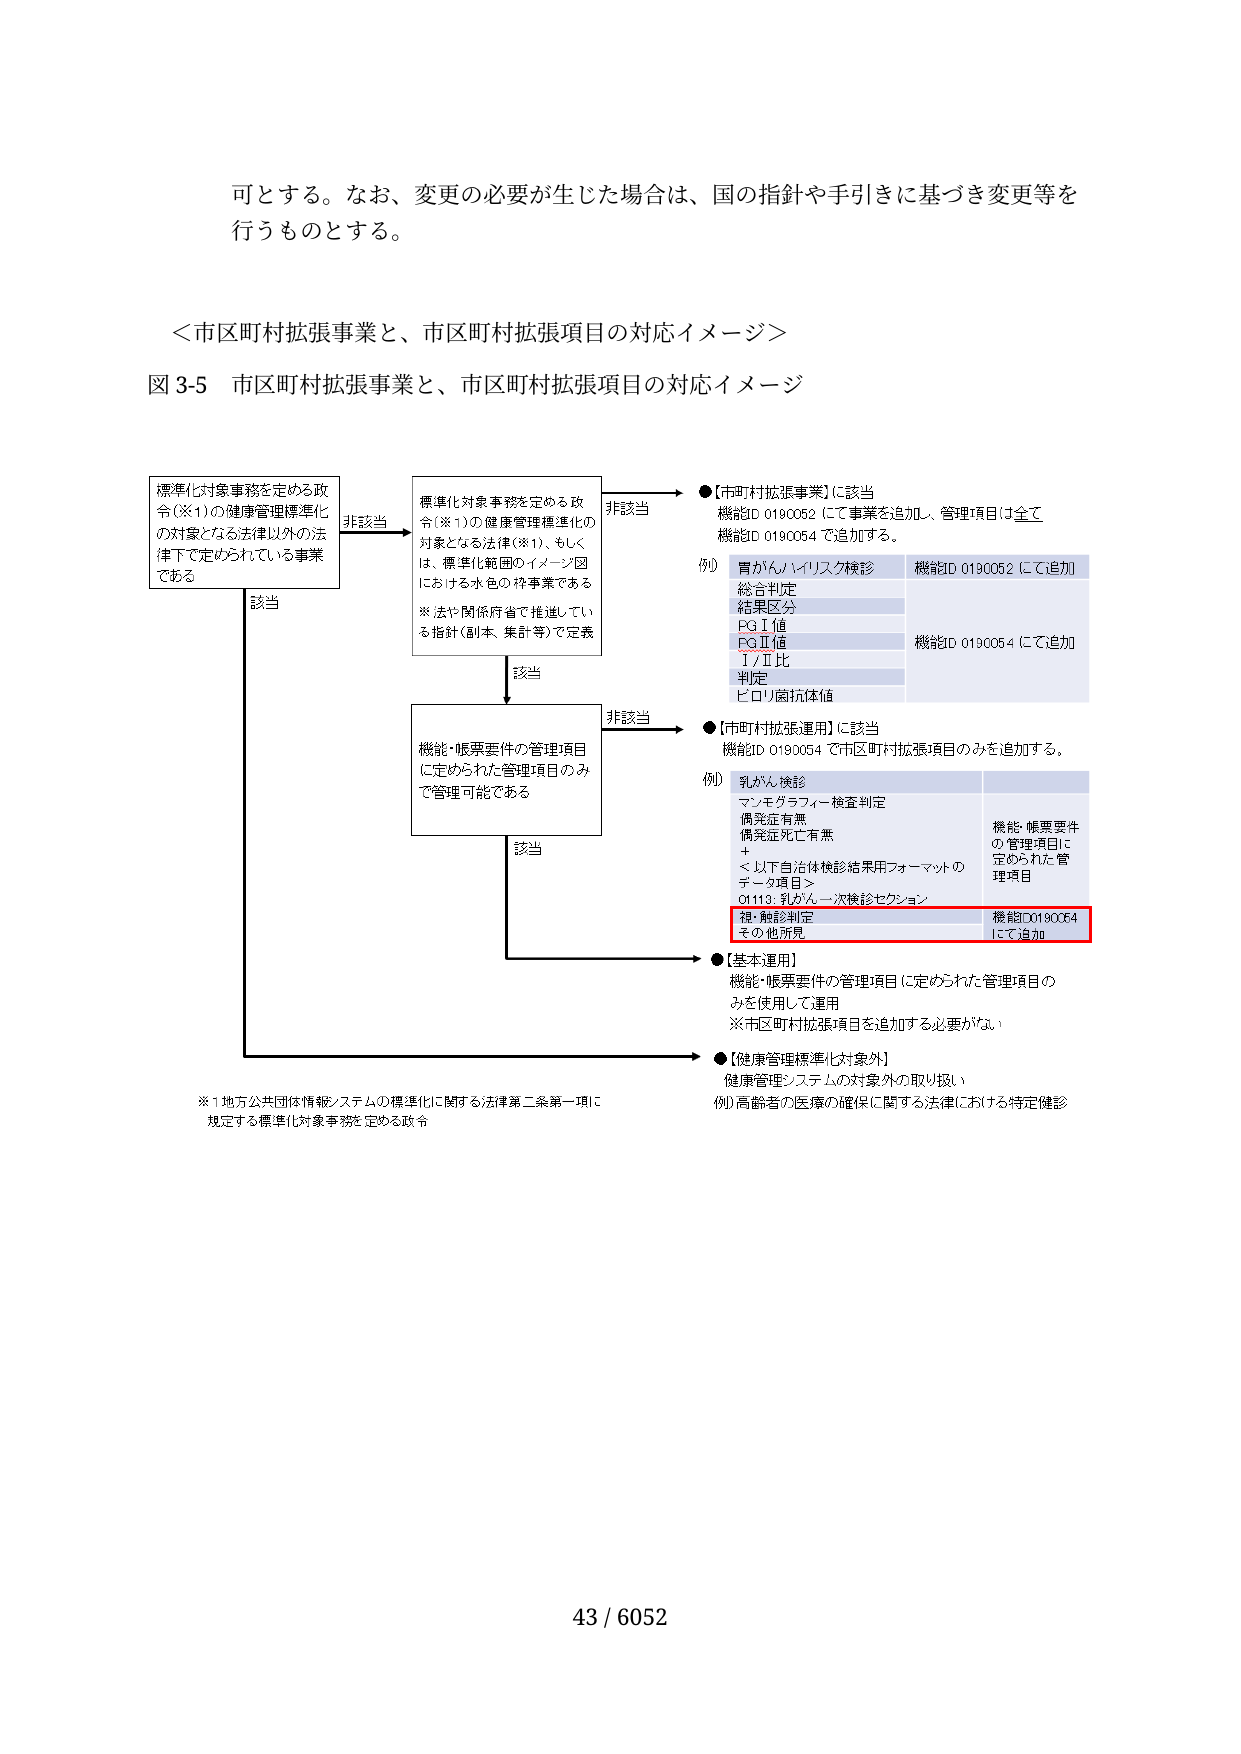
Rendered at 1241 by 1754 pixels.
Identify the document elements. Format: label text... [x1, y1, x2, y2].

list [231, 177, 1092, 246]
picture [147, 470, 1093, 1131]
text ＜市区町村拡張事業と、市区町村拡張項目の対応イメージ＞ [148, 315, 1092, 348]
text 図3-5 市区町村拡張事業と、市区町村拡張項目の対応イメージ [148, 367, 1092, 401]
